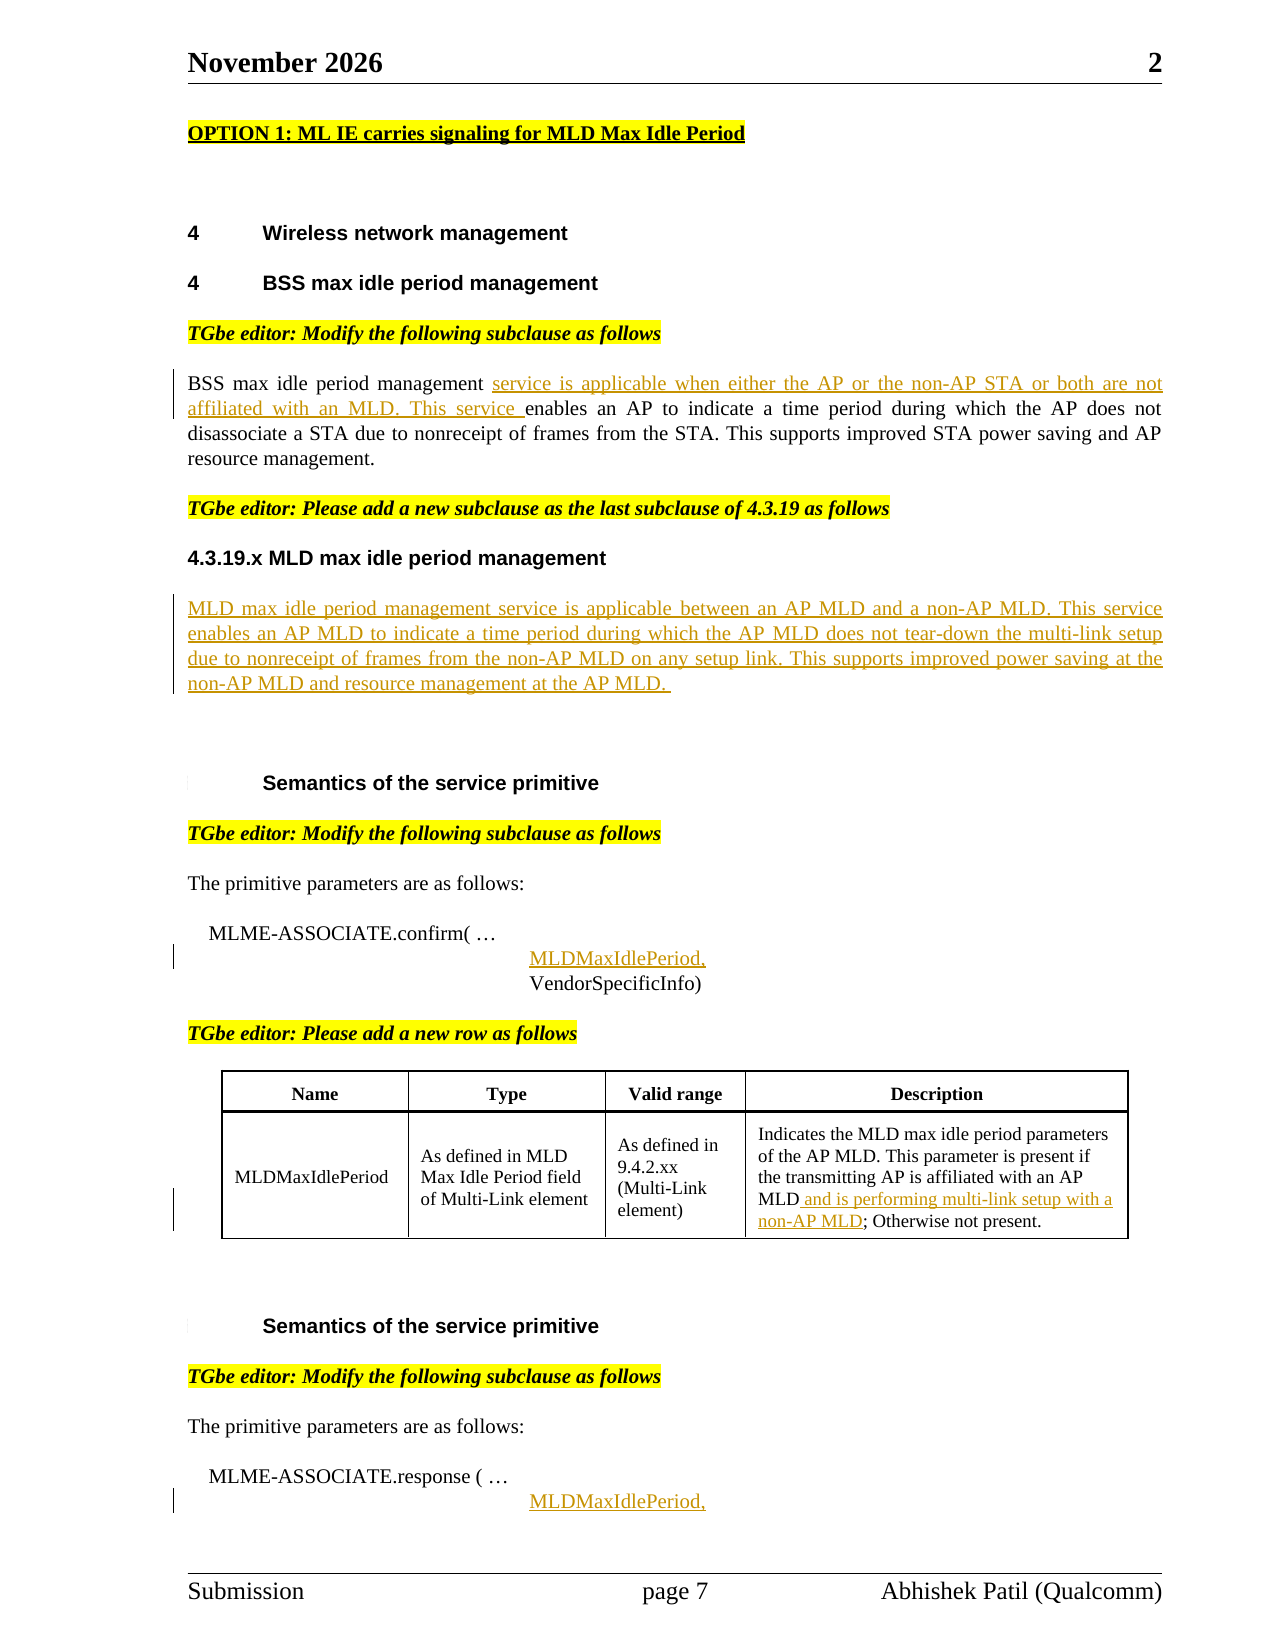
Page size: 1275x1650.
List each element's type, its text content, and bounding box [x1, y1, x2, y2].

table_header Valid range [606, 1072, 745, 1110]
text TGbe editor: Please add a new row as follows [187, 1019, 1162, 1044]
list Semantics of the service primitive [187, 769, 1162, 794]
text MLME-ASSOCIATE.response ( … [208, 1463, 1162, 1488]
table_cell MLDMaxIdlePeriod [223, 1113, 408, 1237]
table_cell As defined in MLD Max Idle Period field of Multi-Link element [409, 1113, 605, 1237]
text BSS max idle period management enables an AP to indicate a time period during which the AP does not disassociate a STA due to nonreceipt of frames from the STA. This supports improved STA power saving and AP resource management. [187, 369, 1162, 469]
text TGbe editor: Modify the following subclause as follows [187, 1363, 1162, 1388]
text 4.3.19.x MLD max idle period management [187, 544, 1162, 569]
text TGbe editor: Modify the following subclause as follows [187, 819, 1162, 844]
text TGbe editor: Please add a new subclause as the last subclause of 4.3.19 as follows [187, 494, 1162, 519]
text The primitive parameters are as follows: [187, 1413, 1162, 1438]
list Semantics of the service primitive [187, 1313, 1162, 1338]
text MLME-ASSOCIATE.confirm( … [208, 919, 1162, 944]
text The primitive parameters are as follows: [187, 869, 1162, 894]
text OPTION 1: ML IE carries signaling for MLD Max Idle Period [187, 119, 1162, 144]
table_header Name [223, 1072, 408, 1110]
table_header Type [409, 1072, 605, 1110]
text TGbe editor: Modify the following subclause as follows [187, 319, 1162, 344]
table_cell As defined in 9.4.2.xx (Multi-Link element) [606, 1113, 745, 1237]
list BSS max idle period management [187, 269, 1162, 294]
text VendorSpecificInfo) [529, 969, 1162, 994]
table_header Description [746, 1072, 1127, 1110]
list Wireless network management [187, 219, 1162, 244]
